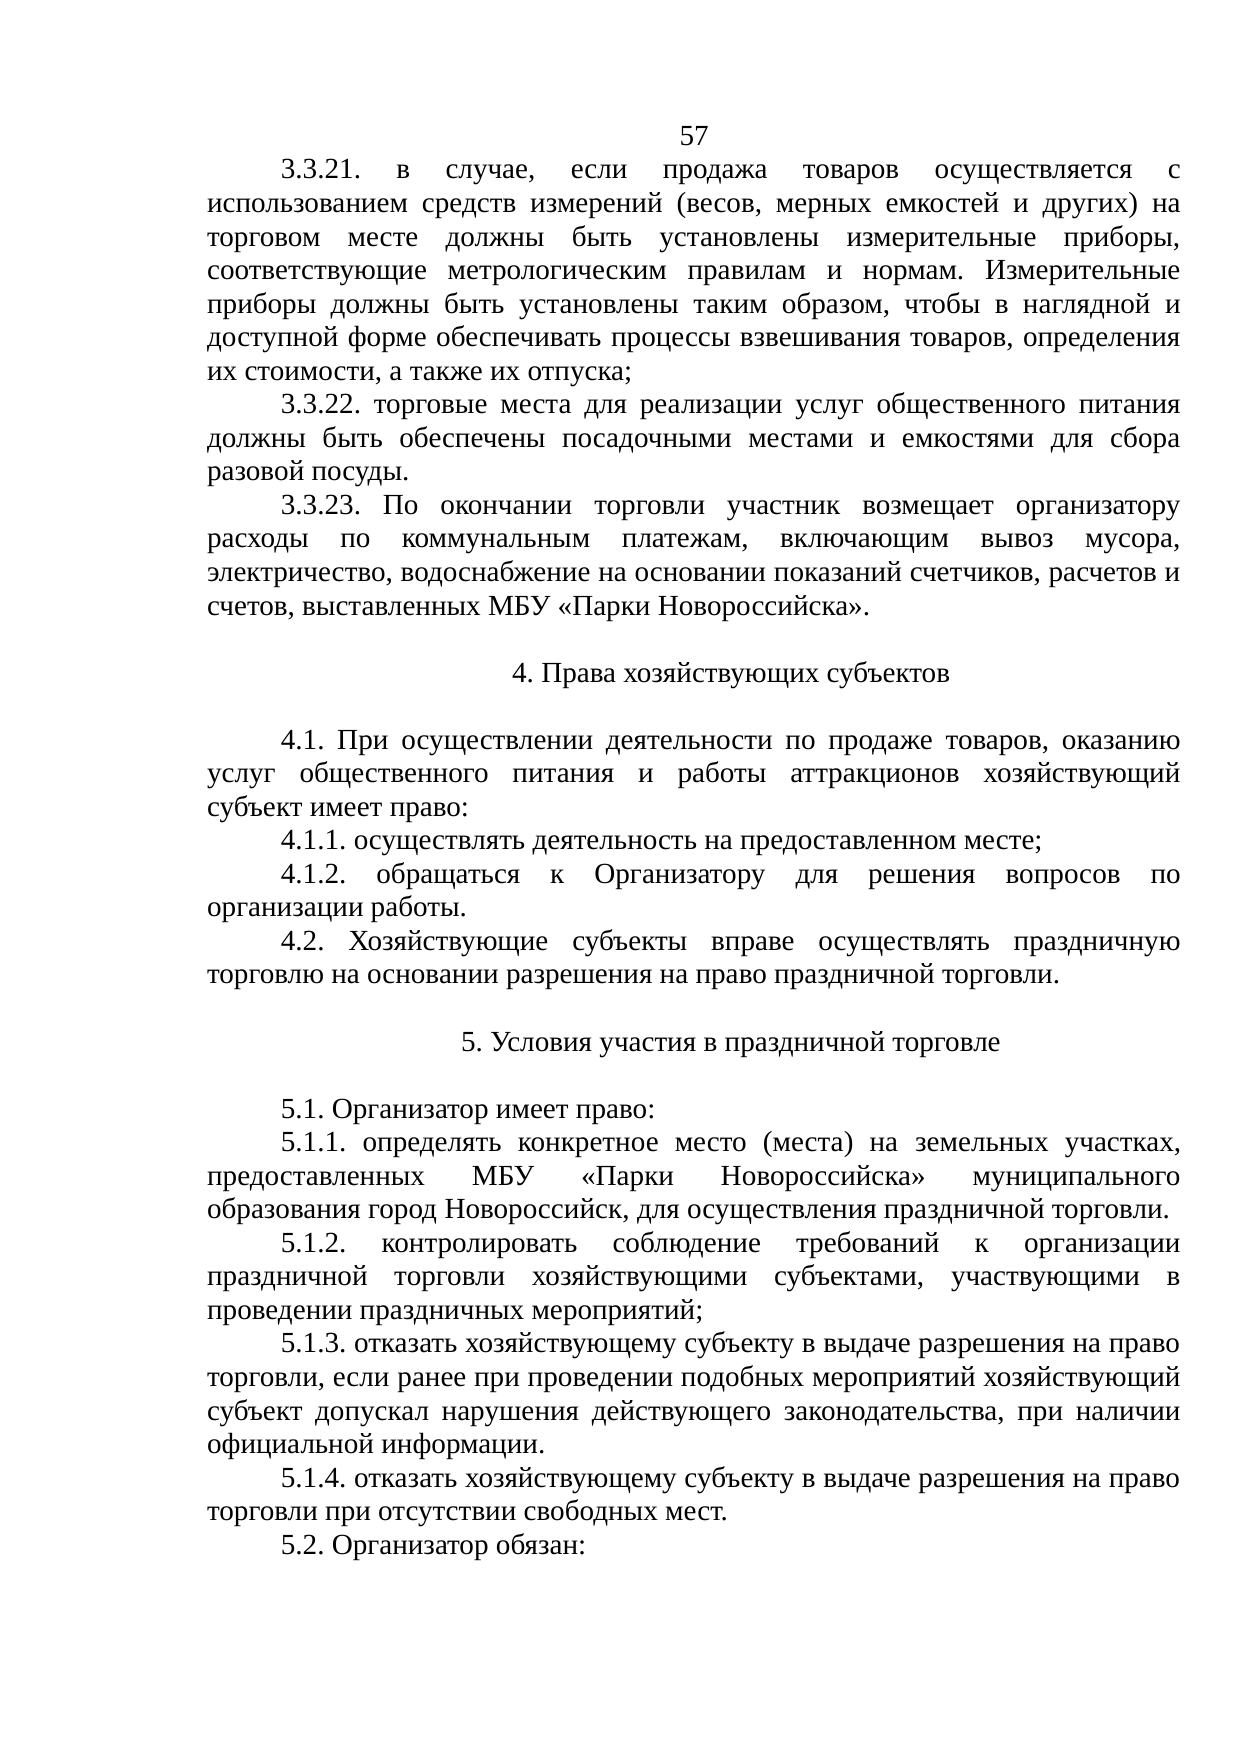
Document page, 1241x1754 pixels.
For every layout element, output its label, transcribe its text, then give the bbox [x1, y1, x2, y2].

text 5.1.1. определять конкретное место (места) на земельных участках, предоставленных МБУ «Парки Новороссийска» муниципального образования город Новороссийск, для осуществления праздничной торговли. [207, 1124, 1181, 1225]
text 5.2. Организатор обязан: [207, 1527, 1181, 1560]
text 3.3.22. торговые места для реализации услуг общественного питания должны быть обеспечены посадочными местами и емкостями для сбора разовой посуды. [207, 386, 1181, 487]
text 5.1.3. отказать хозяйствующему субъекту в выдаче разрешения на право торговли, если ранее при проведении подобных мероприятий хозяйствующий субъект допускал нарушения действующего законодательства, при наличии официальной информации. [207, 1326, 1181, 1460]
text 5. Условия участия в праздничной торговле [207, 1024, 1181, 1057]
text 3.3.23. По окончании торговли участник возмещает организатору расходы по коммунальным платежам, включающим вывоз мусора, электричество, водоснабжение на основании показаний счетчиков, расчетов и счетов, выставленных МБУ «Парки Новороссийска». [207, 487, 1181, 621]
text 4.1.2. обращаться к Организатору для решения вопросов по организации работы. [207, 856, 1181, 923]
text 4. Права хозяйствующих субъектов [207, 655, 1181, 688]
text 5.1.2. контролировать соблюдение требований к организации праздничной торговли хозяйствующими субъектами, участвующими в проведении праздничных мероприятий; [207, 1225, 1181, 1326]
text 5.1. Организатор имеет право: [207, 1091, 1181, 1124]
text 4.1. При осуществлении деятельности по продаже товаров, оказанию услуг общественного питания и работы аттракционов хозяйствующий субъект имеет право: [207, 722, 1181, 822]
text 4.1.1. осуществлять деятельность на предоставленном месте; [207, 822, 1181, 856]
text 4.2. Хозяйствующие субъекты вправе осуществлять праздничную торговлю на основании разрешения на право праздничной торговли. [207, 923, 1181, 990]
text 3.3.21. в случае, если продажа товаров осуществляется с использованием средств измерений (весов, мерных емкостей и других) на торговом месте должны быть установлены измерительные приборы, соответствующие метрологическим правилам и нормам. Измерительные приборы должны быть установлены таким образом, чтобы в наглядной и доступной форме обеспечивать процессы взвешивания товаров, определения их стоимости, а также их отпуска; [207, 152, 1181, 386]
text 5.1.4. отказать хозяйствующему субъекту в выдаче разрешения на право торговли при отсутствии свободных мест. [207, 1460, 1181, 1527]
